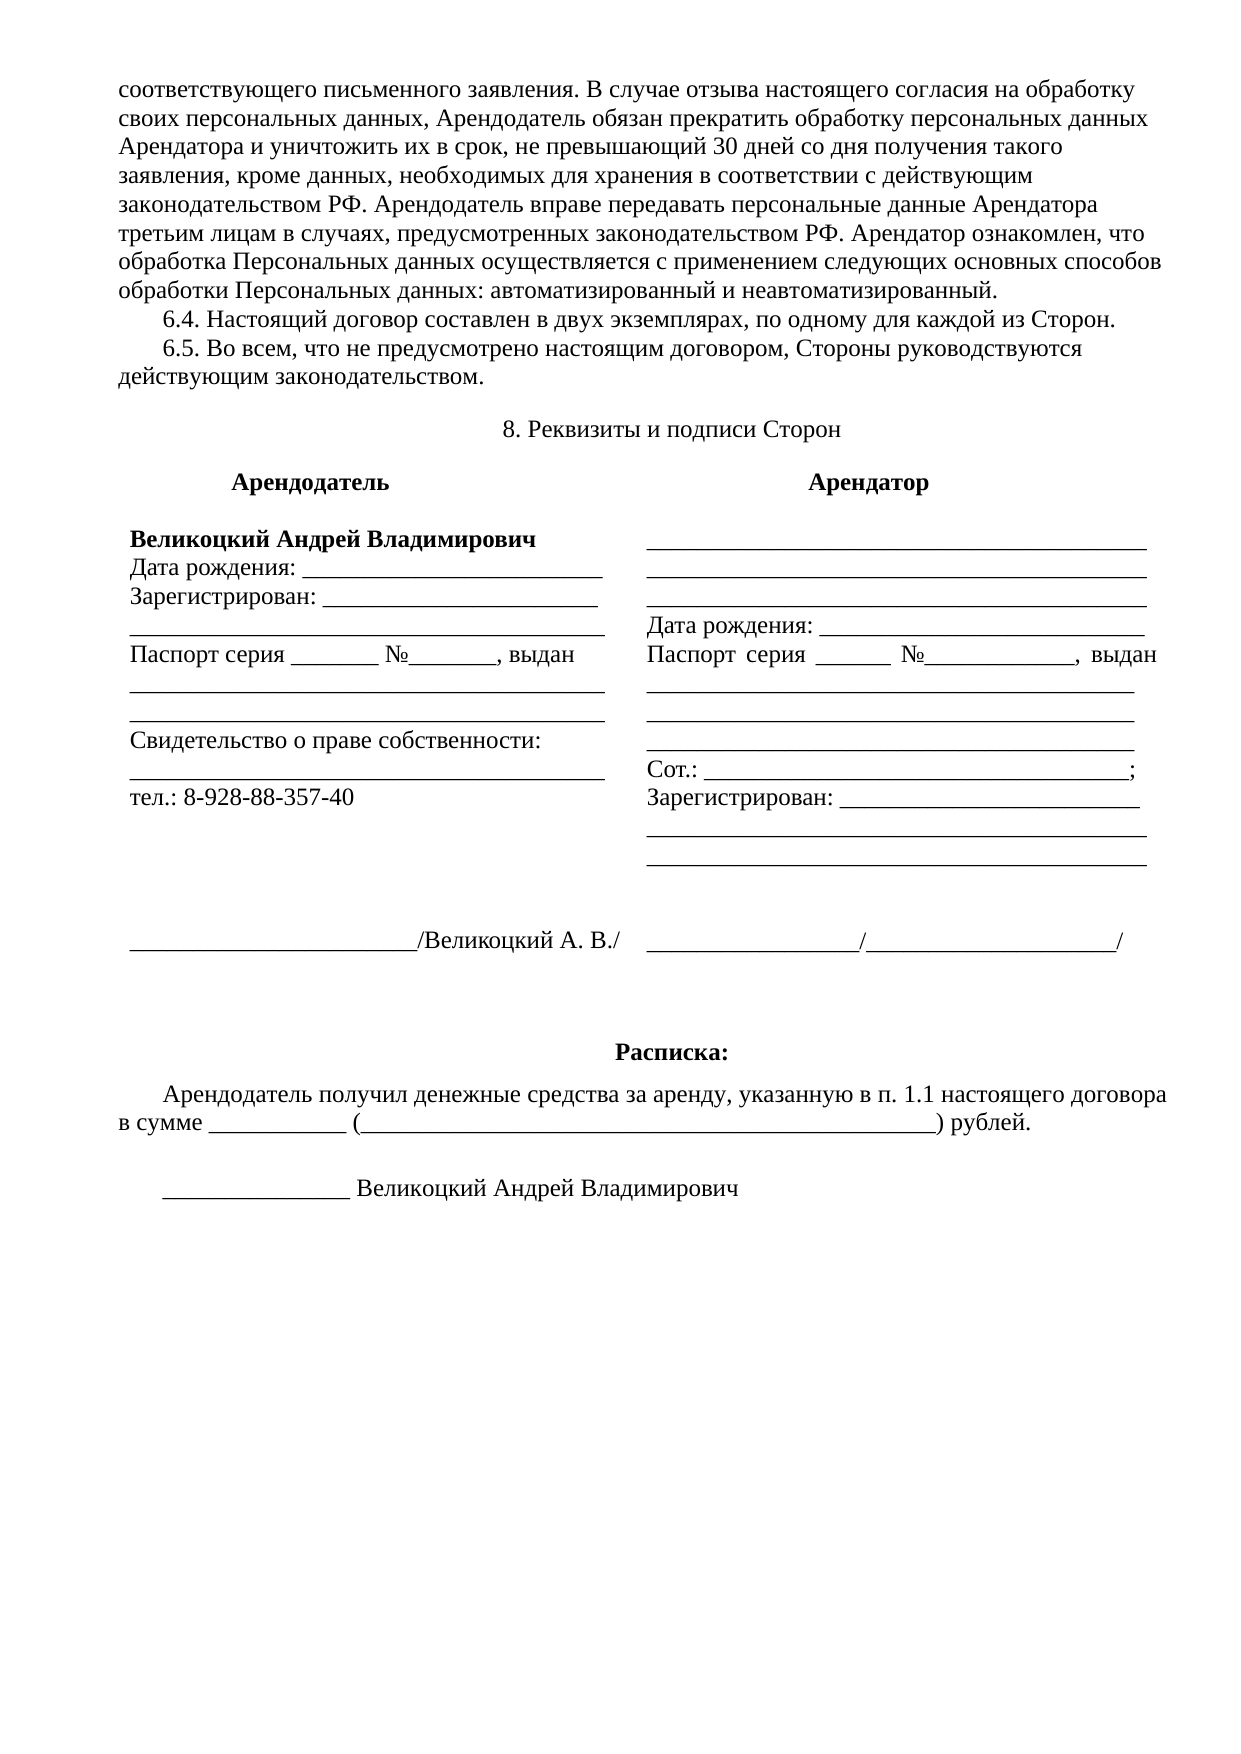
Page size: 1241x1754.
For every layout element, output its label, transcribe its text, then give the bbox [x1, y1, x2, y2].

text 8. Реквизиты и подписи Сторон [118, 414, 1181, 443]
text 6.5. Во всем, что не предусмотрено настоящим договором, Стороны руководствуются действующим законодательством. [118, 333, 1181, 390]
text 6.4. Настоящий договор составлен в двух экземплярах, по одному для каждой из Сторон. [118, 304, 1181, 333]
text Расписка: [118, 1037, 1181, 1066]
table_header ________________________________________ ________________________________________________________________________________ Дата рождения: __________________________ Паспорт серия ______ №____________, выдан _______________________________________ _______________________________________ _______________________________________ Сот.: __________________________________; Зарегистрирован: ________________________ ________________________________________ ________________________________________ _________________/____________________/ [635, 524, 1168, 955]
text Арендодатель Арендатор [118, 467, 1181, 496]
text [118, 74, 1181, 304]
text Арендодатель получил денежные средства за аренду, указанную в п. 1.1 настоящего договора в сумме ___________ (______________________________________________) рублей. [118, 1079, 1181, 1136]
table_header Великоцкий Андрей Владимирович Дата рождения: ________________________ Зарегистрирован: ______________________ ______________________________________ Паспорт серия _______ №_______, выдан ______________________________________ ______________________________________ Свидетельство о праве собственности: ______________________________________ тел.: 8-928-88-357-40 _______________________/Великоцкий А. В./ [118, 524, 635, 955]
text _______________ Великоцкий Андрей Владимирович [118, 1173, 1181, 1202]
